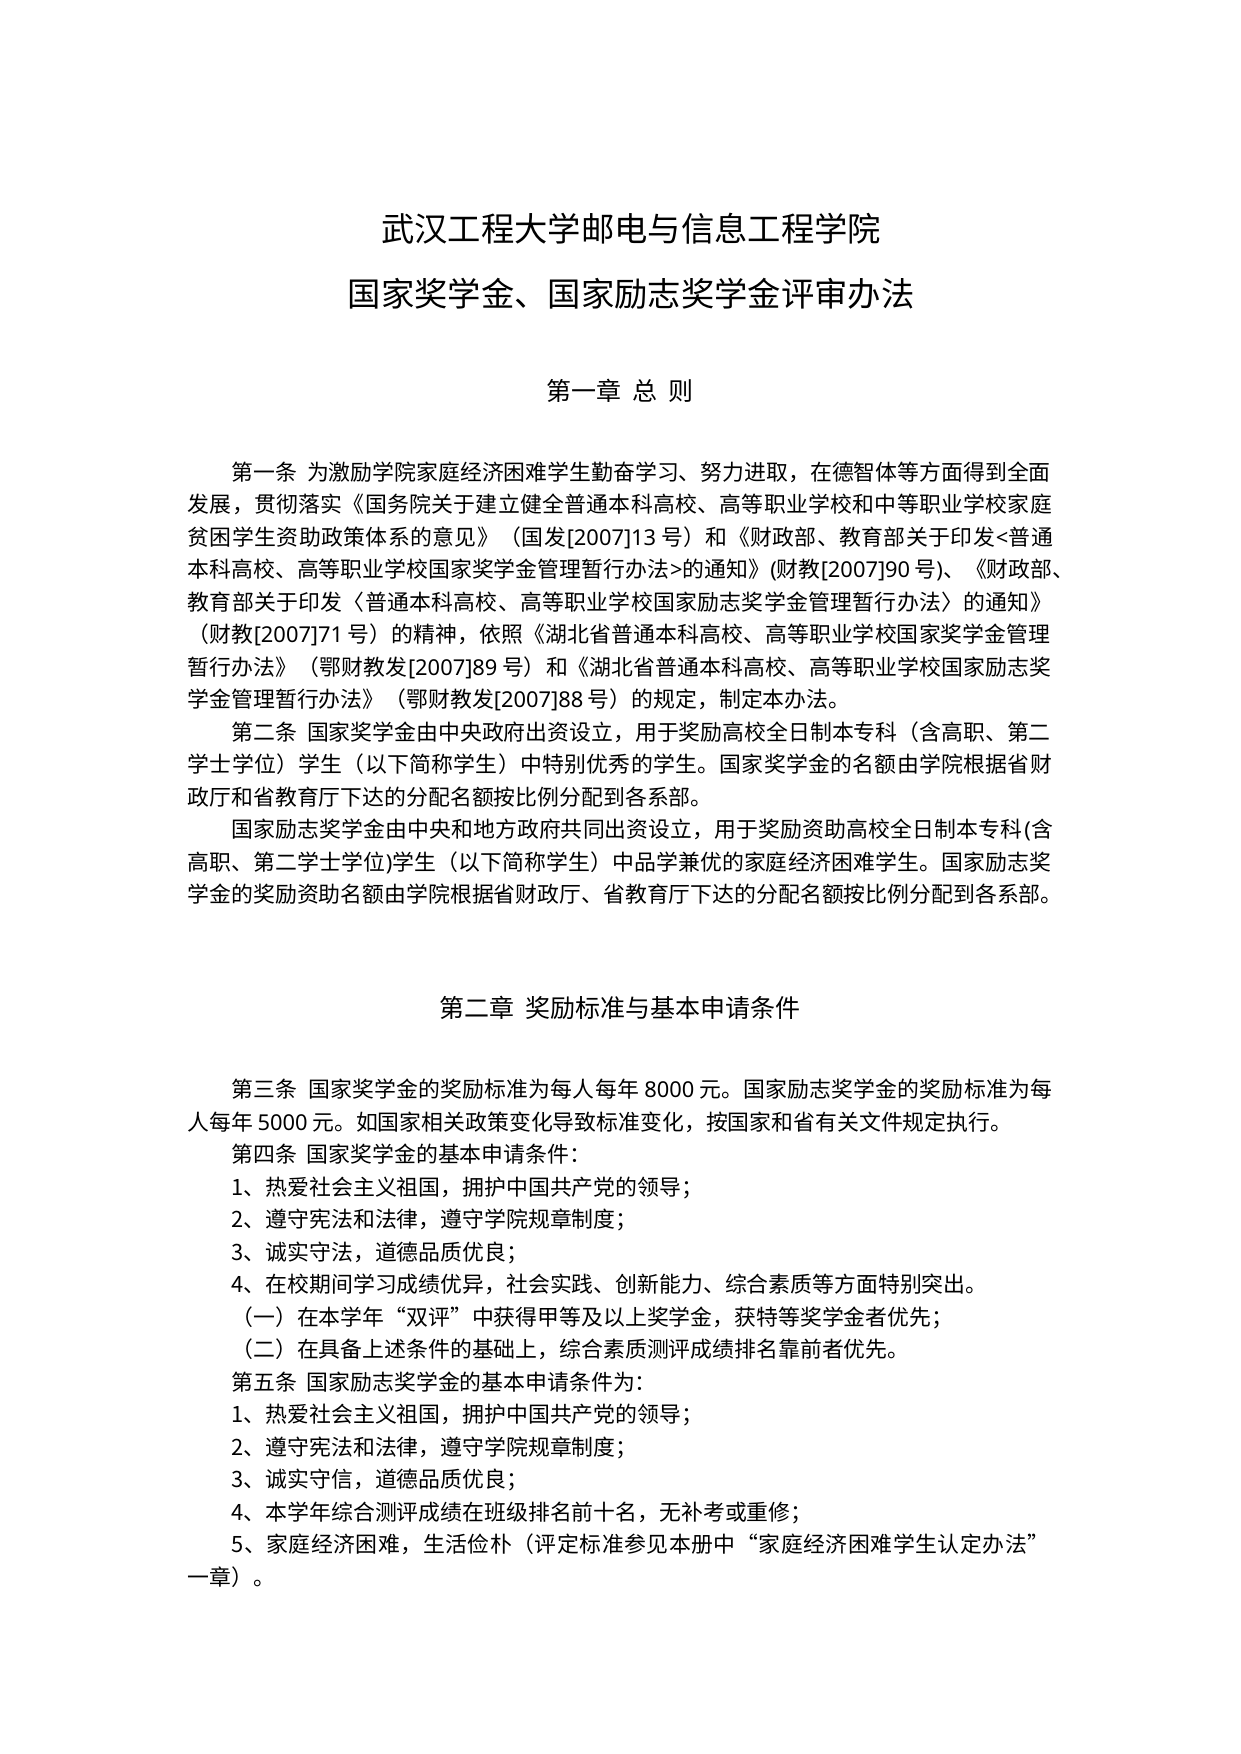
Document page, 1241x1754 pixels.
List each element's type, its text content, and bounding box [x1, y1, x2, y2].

text 第一条 为激励学院家庭经济困难学生勤奋学习、努力进取，在德智体等方面得到全面发展，贯彻落实《国务院关于建立健全普通本科高校、高等职业学校和中等职业学校家庭贫困学生资助政策体系的意见》（国发[2007]13号）和《财政部、教育部关于印发<普通本科高校、高等职业学校国家奖学金管理暂行办法>的通知》(财教[2007]90号)、《财政部、教育部关于印发〈普通本科高校、高等职业学校国家励志奖学金管理暂行办法〉的通知》（财教[2007]71号）的精神，依照《湖北省普通本科高校、高等职业学校国家奖学金管理暂行办法》（鄂财教发[2007]89号）和《湖北省普通本科高校、高等职业学校国家励志奖学金管理暂行办法》（鄂财教发[2007]88号）的规定，制定本办法。 [187, 454, 1053, 714]
text （一）在本学年“双评”中获得甲等及以上奖学金，获特等奖学金者优先； [187, 1299, 1053, 1332]
text 5、家庭经济困难，生活俭朴（评定标准参见本册中“家庭经济困难学生认定办法”一章）。 [187, 1527, 1053, 1592]
text 1、热爱社会主义祖国，拥护中国共产党的领导； [187, 1169, 1053, 1202]
text （二）在具备上述条件的基础上，综合素质测评成绩排名靠前者优先。 [187, 1332, 1053, 1364]
text 4、在校期间学习成绩优异，社会实践、创新能力、综合素质等方面特别突出。 [187, 1267, 1053, 1299]
text 第二条 国家奖学金由中央政府出资设立，用于奖励高校全日制本专科（含高职、第二学士学位）学生（以下简称学生）中特别优秀的学生。国家奖学金的名额由学院根据省财政厅和省教育厅下达的分配名额按比例分配到各系部。 [187, 714, 1053, 812]
text 1、热爱社会主义祖国，拥护中国共产党的领导； [187, 1397, 1053, 1429]
text 第三条 国家奖学金的奖励标准为每人每年8000元。国家励志奖学金的奖励标准为每人每年5000元。如国家相关政策变化导致标准变化，按国家和省有关文件规定执行。 [187, 1072, 1053, 1137]
text 2、遵守宪法和法律，遵守学院规章制度； [187, 1202, 1053, 1234]
text 第四条 国家奖学金的基本申请条件： [187, 1137, 1053, 1169]
text 2、遵守宪法和法律，遵守学院规章制度； [187, 1429, 1053, 1462]
subtitle 国家奖学金、国家励志奖学金评审办法 [209, 259, 1053, 324]
text 国家励志奖学金由中央和地方政府共同出资设立，用于奖励资助高校全日制本专科(含高职、第二学士学位)学生（以下简称学生）中品学兼优的家庭经济困难学生。国家励志奖学金的奖励资助名额由学院根据省财政厅、省教育厅下达的分配名额按比例分配到各系部。 [187, 812, 1053, 909]
text 第一章 总 则 [187, 357, 1053, 422]
subtitle 武汉工程大学邮电与信息工程学院 [209, 194, 1053, 259]
text 第二章 奖励标准与基本申请条件 [187, 974, 1053, 1039]
text 3、诚实守信，道德品质优良； [187, 1462, 1053, 1494]
text 3、诚实守法，道德品质优良； [187, 1234, 1053, 1267]
text 4、本学年综合测评成绩在班级排名前十名，无补考或重修； [187, 1494, 1053, 1527]
text 第五条 国家励志奖学金的基本申请条件为： [187, 1364, 1053, 1397]
